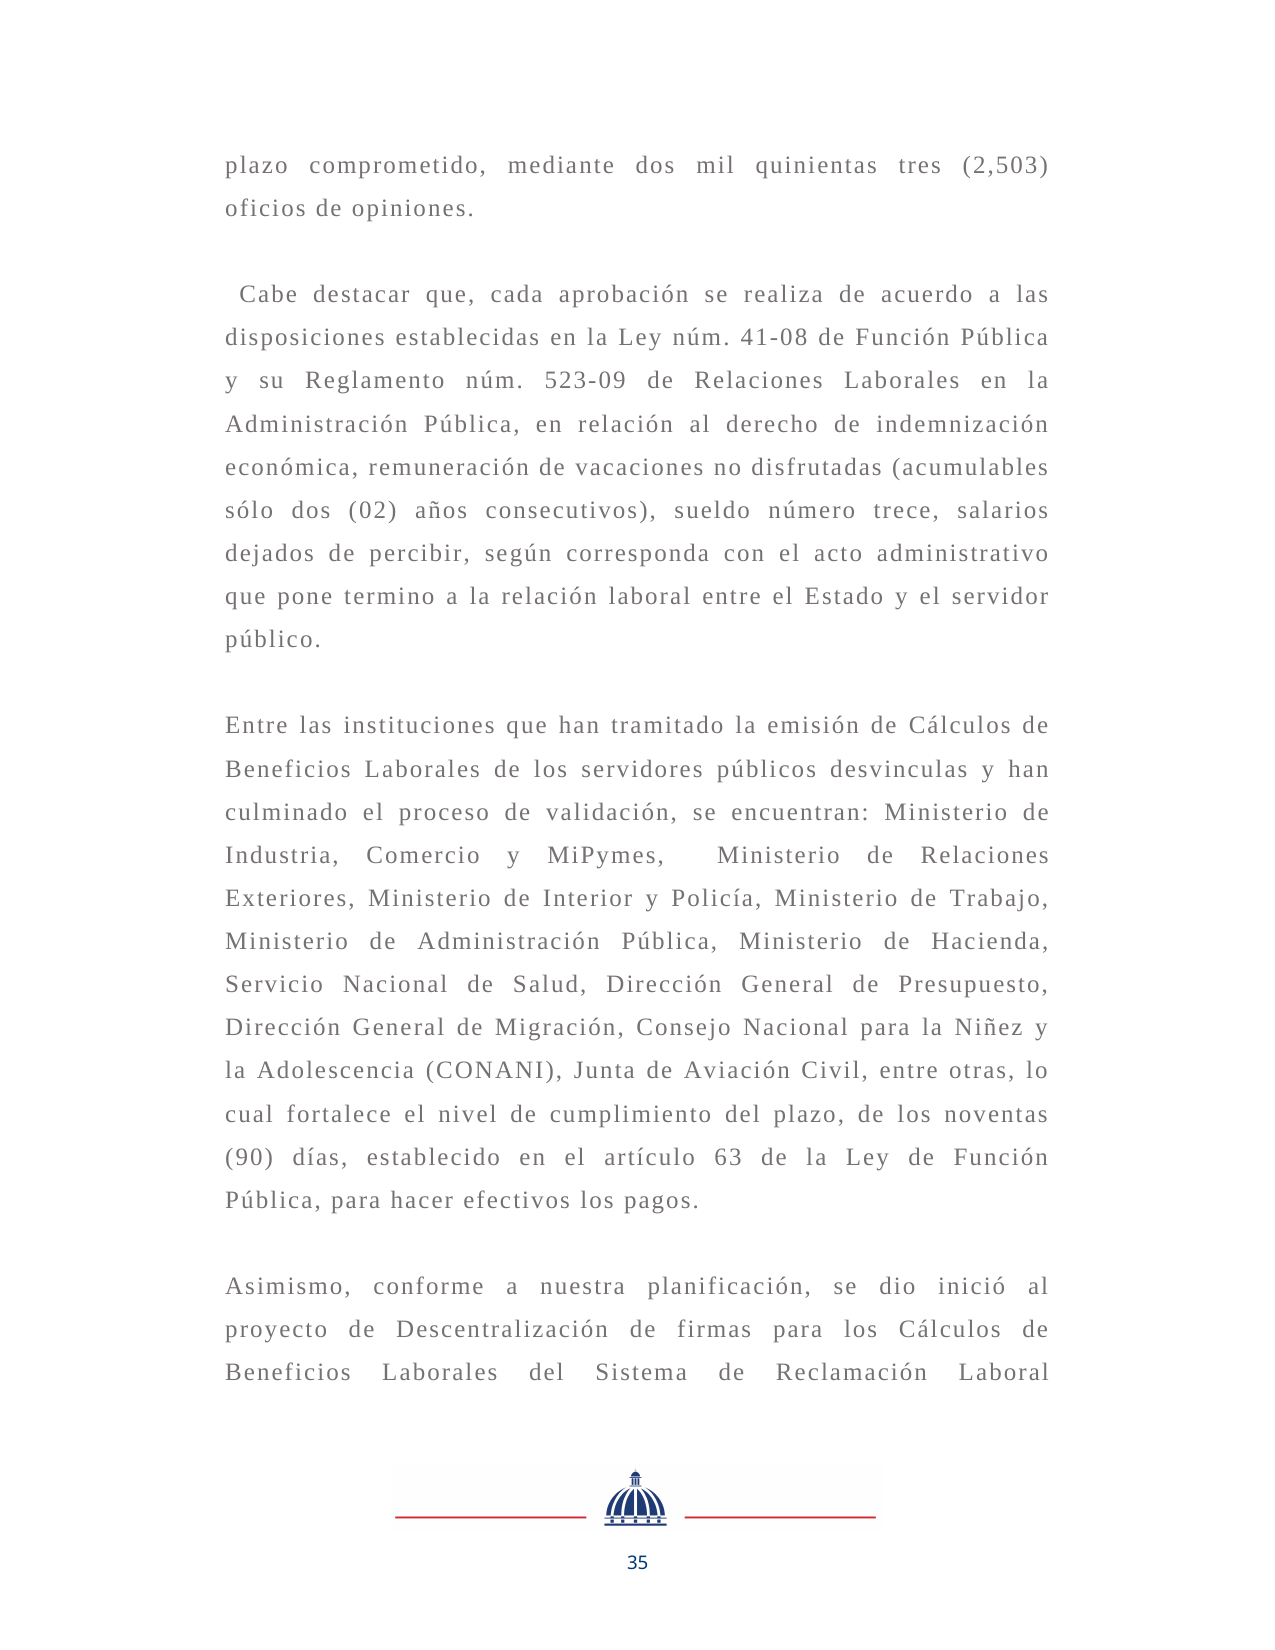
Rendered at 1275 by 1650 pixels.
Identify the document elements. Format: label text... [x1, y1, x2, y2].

picture [391, 1465, 884, 1531]
text Cabe destacar que, cada aprobación se realiza de acuerdo a las disposiciones establecidas en la Ley núm. 41-08 de Función Pública y su Reglamento núm. 523-09 de Relaciones Laborales en la Administración Pública, en relación al derecho de indemnización económica, remuneración de vacaciones no disfrutadas (acumulables sólo dos (02) años consecutivos), sueldo número trece, salarios dejados de percibir, según corresponda con el acto administrativo que pone termino a la relación laboral entre el Estado y el servidor público. [225, 279, 1050, 653]
text Entre las instituciones que han tramitado la emisión de Cálculos de Beneficios Laborales de los servidores públicos desvinculas y han culminado el proceso de validación, se encuentran: Ministerio de Industria, Comercio y MiPymes, Ministerio de Relaciones Exteriores, Ministerio de Interior y Policía, Ministerio de Trabajo, Ministerio de Administración Pública, Ministerio de Hacienda, Servicio Nacional de Salud, Dirección General de Presupuesto, Dirección General de Migración, Consejo Nacional para la Niñez y la Adolescencia (CONANI), Junta de Aviación Civil, entre otras, lo cual fortalece el nivel de cumplimiento del plazo, de los noventas (90) días, establecido en el artículo 63 de la Ley de Función Pública, para hacer efectivos los pagos. [225, 711, 1050, 1214]
